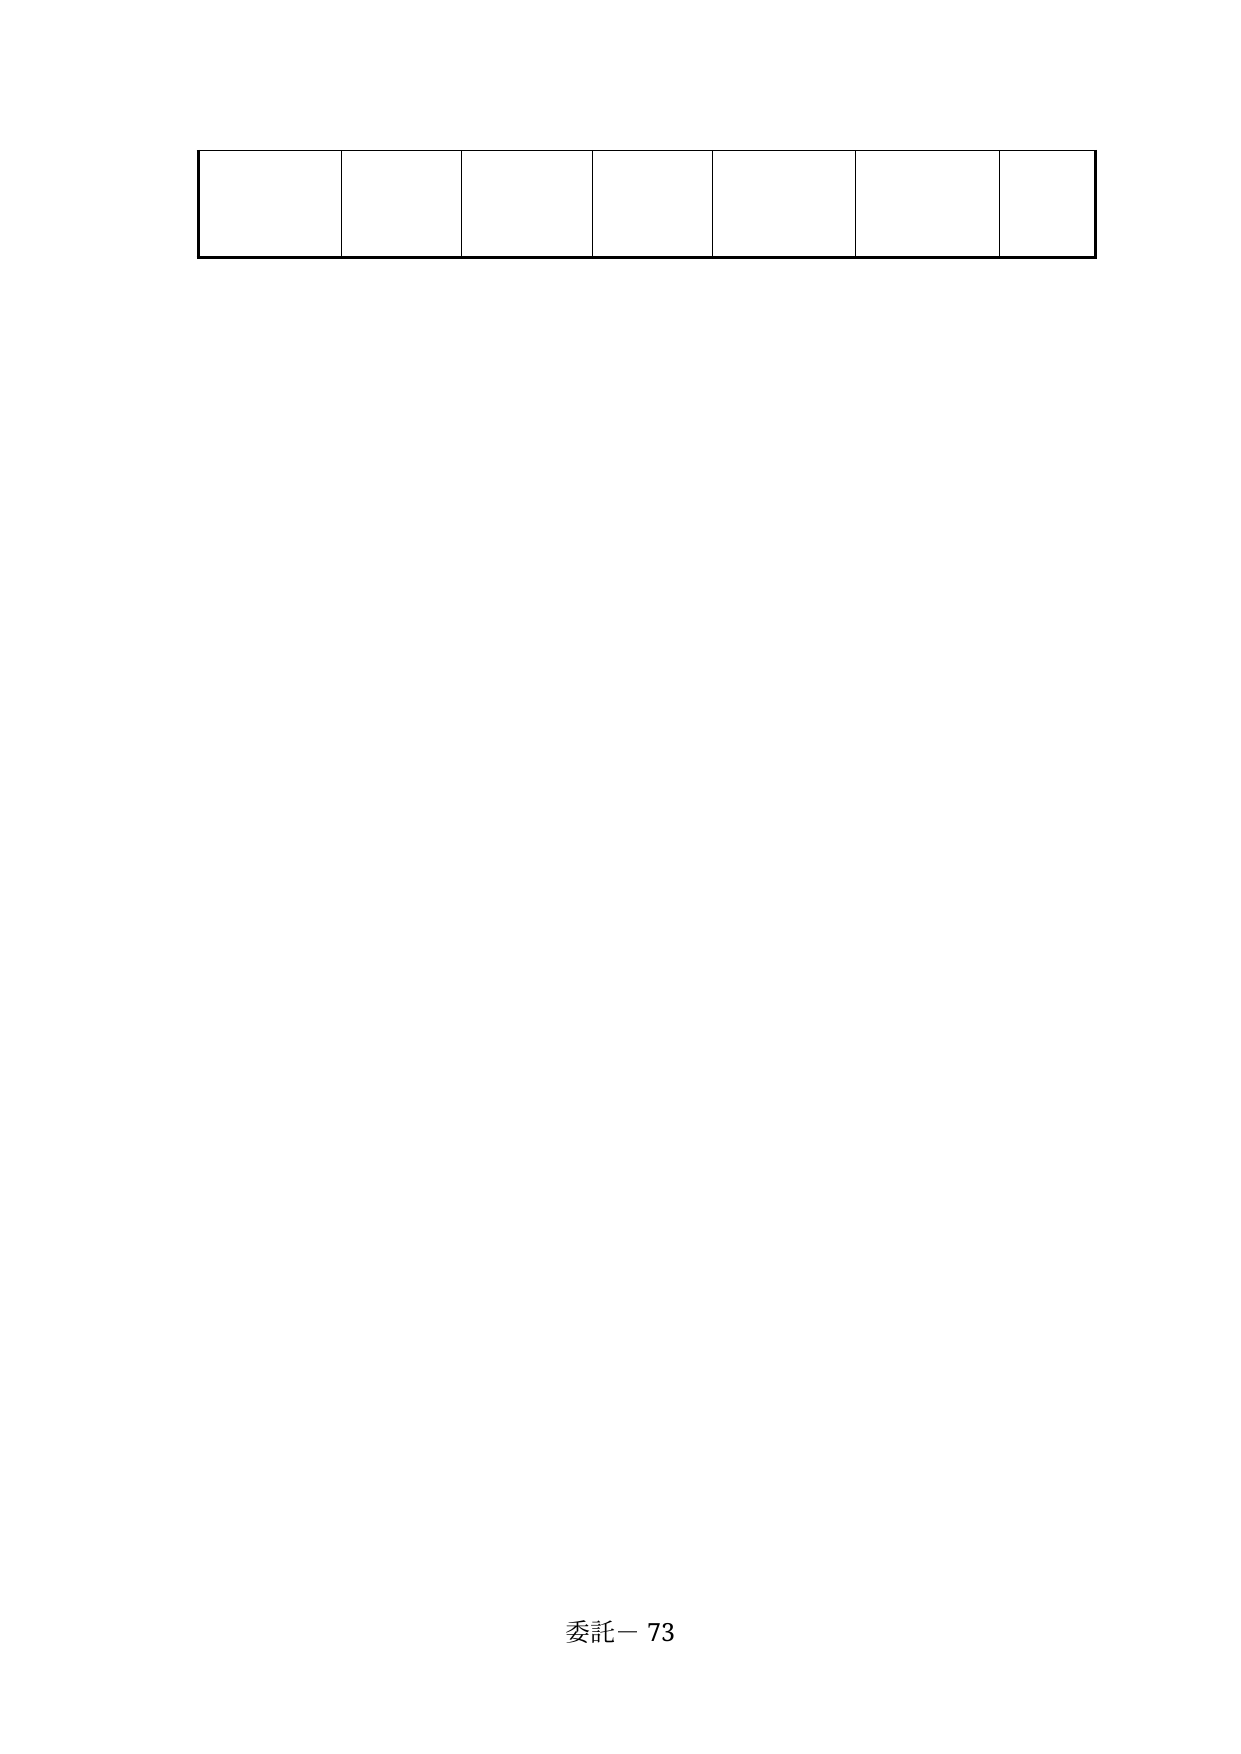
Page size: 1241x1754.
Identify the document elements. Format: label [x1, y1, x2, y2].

table_cell [200, 151, 341, 256]
table_cell [1000, 151, 1094, 256]
table_cell [856, 151, 999, 256]
table_cell [593, 151, 712, 256]
table_cell [713, 151, 855, 256]
table_cell [342, 151, 461, 256]
table_cell [462, 151, 592, 256]
